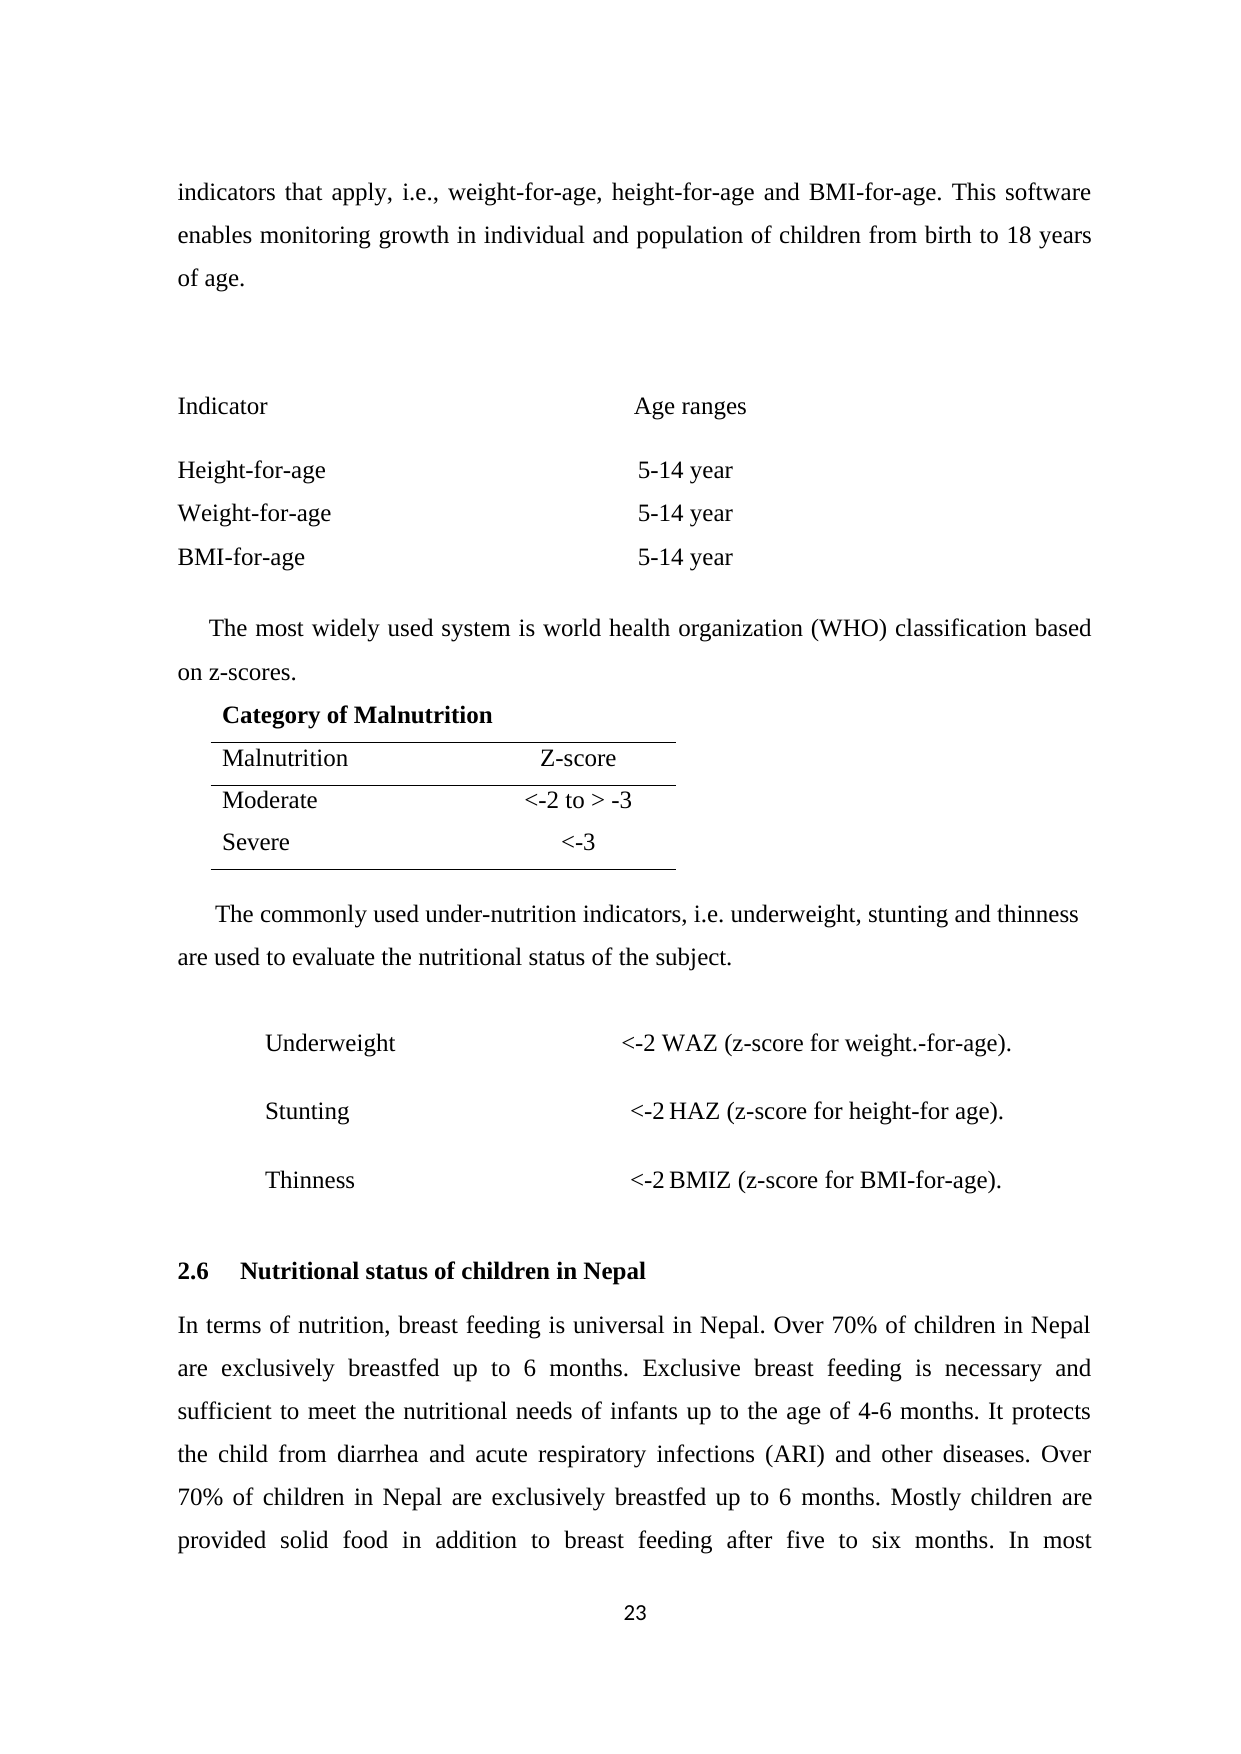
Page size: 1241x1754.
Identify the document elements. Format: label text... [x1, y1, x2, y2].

table_cell Thinness [265, 1138, 508, 1207]
text BMI-for-age 5-14 year [177, 542, 1092, 570]
table_cell <-2 [509, 1070, 665, 1138]
table_cell <-3 [480, 828, 676, 869]
table_cell Moderate [211, 786, 479, 827]
table_cell <-2 [509, 1138, 665, 1207]
text Height-for-age 5-14 year [177, 455, 1092, 484]
table_header Underweight [265, 1029, 508, 1070]
text Indicator Age ranges [177, 391, 1092, 420]
table_cell Stunting [265, 1070, 508, 1138]
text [177, 1310, 1092, 1554]
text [177, 177, 1092, 292]
table_cell <-2 to > -3 [480, 786, 676, 827]
table_cell Severe [211, 828, 479, 869]
table_cell HAZ (z-score for height-for age). [665, 1070, 1017, 1138]
table_cell Z-score [480, 743, 676, 784]
text The commonly used under-nutrition indicators, i.e. underweight, stunting and thinness are used to evaluate the nutritional status of the subject. [177, 899, 1090, 971]
subtitle 2.6 Nutritional status of children in Nepal [177, 1256, 1092, 1285]
text The most widely used system is world health organization (WHO) classification based on z-scores. [177, 613, 1092, 685]
table_header <-2 WAZ (z-score for weight.-for-age). [509, 1029, 1017, 1070]
table_cell Malnutrition [211, 743, 479, 784]
text Weight-for-age 5-14 year [177, 498, 1092, 527]
table_cell BMIZ (z-score for BMI-for-age). [665, 1138, 1017, 1207]
table_header Category of Malnutrition [211, 700, 676, 742]
